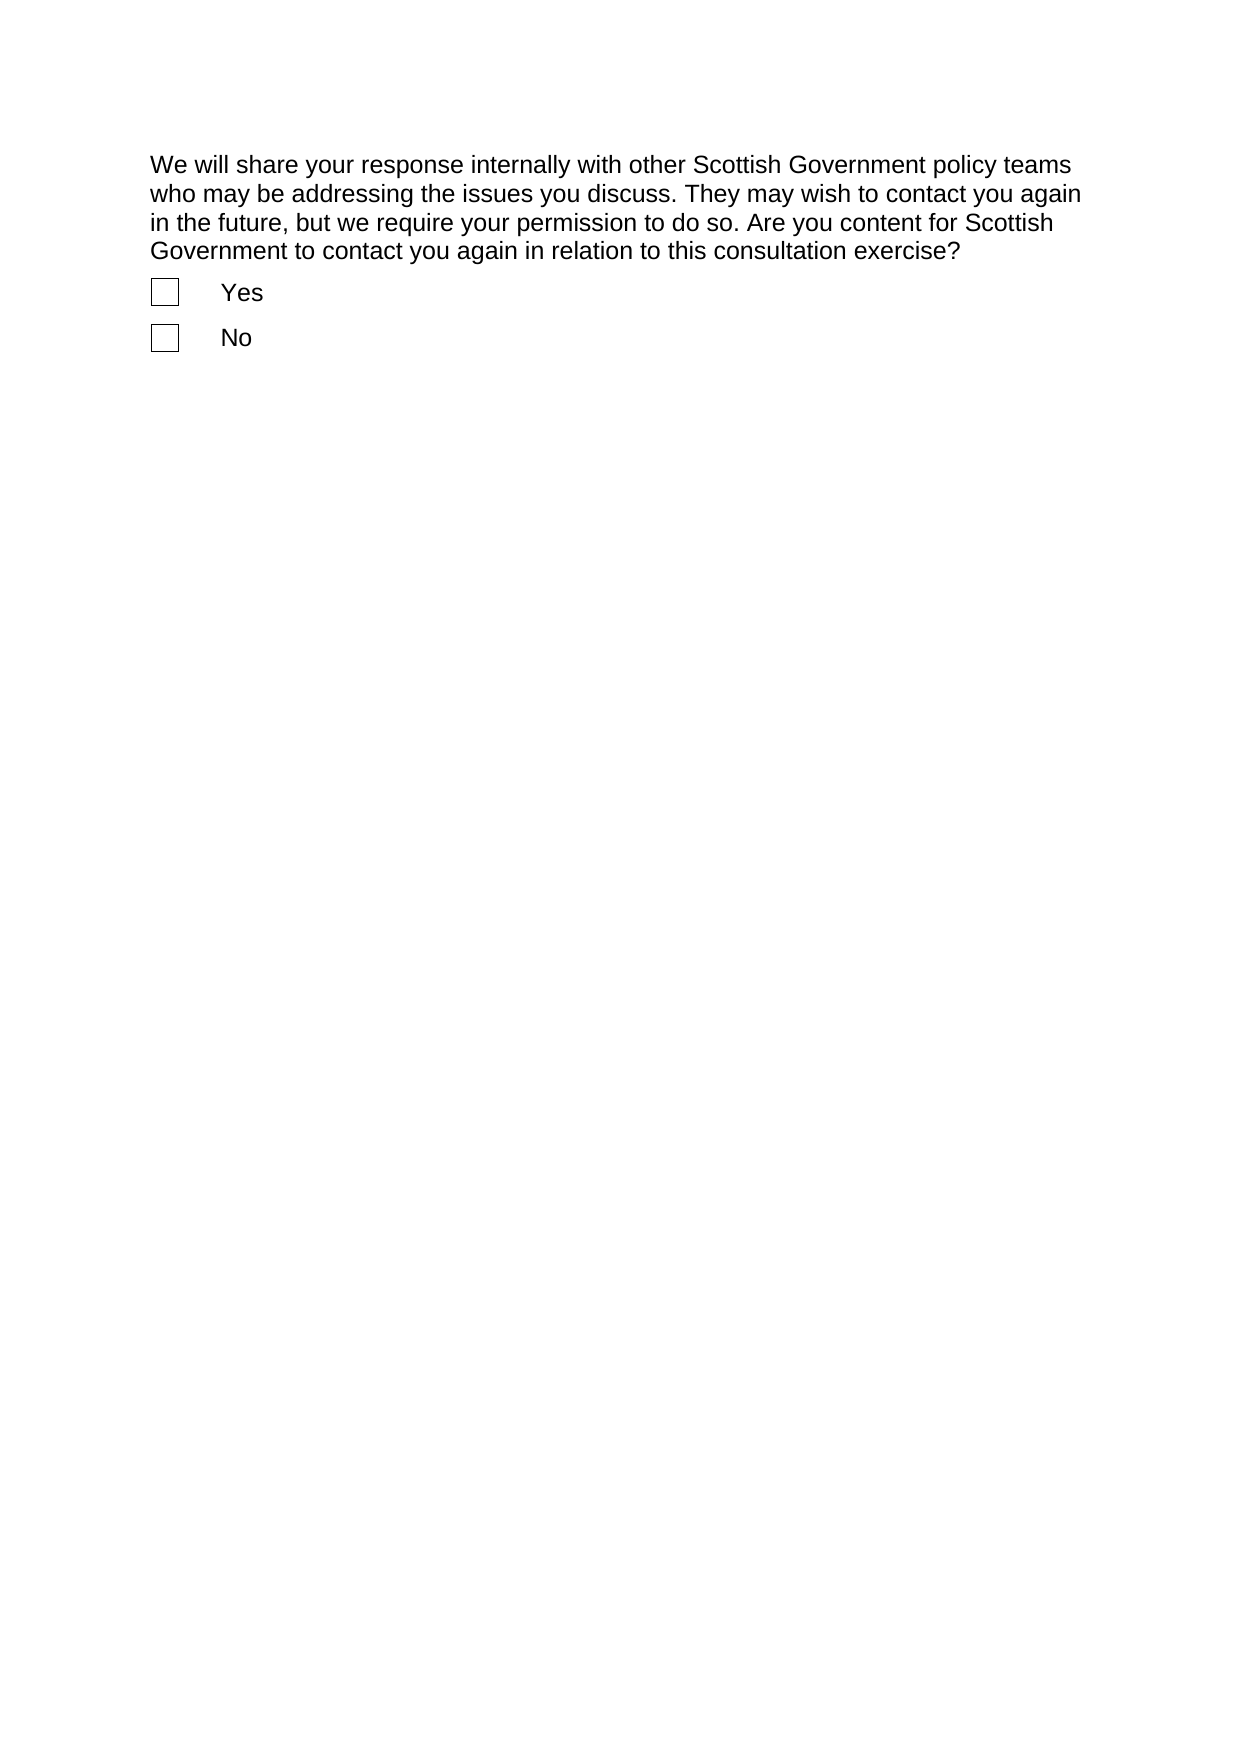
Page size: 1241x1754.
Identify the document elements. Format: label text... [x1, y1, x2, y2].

text We will share your response internally with other Scottish Government policy teams who may be addressing the issues you discuss. They may wish to contact you again in the future, but we require your permission to do so. Are you content for Scottish Government to contact you again in relation to this consultation exercise? [150, 150, 1090, 265]
text No [150, 323, 1090, 352]
text Yes [150, 277, 1090, 306]
